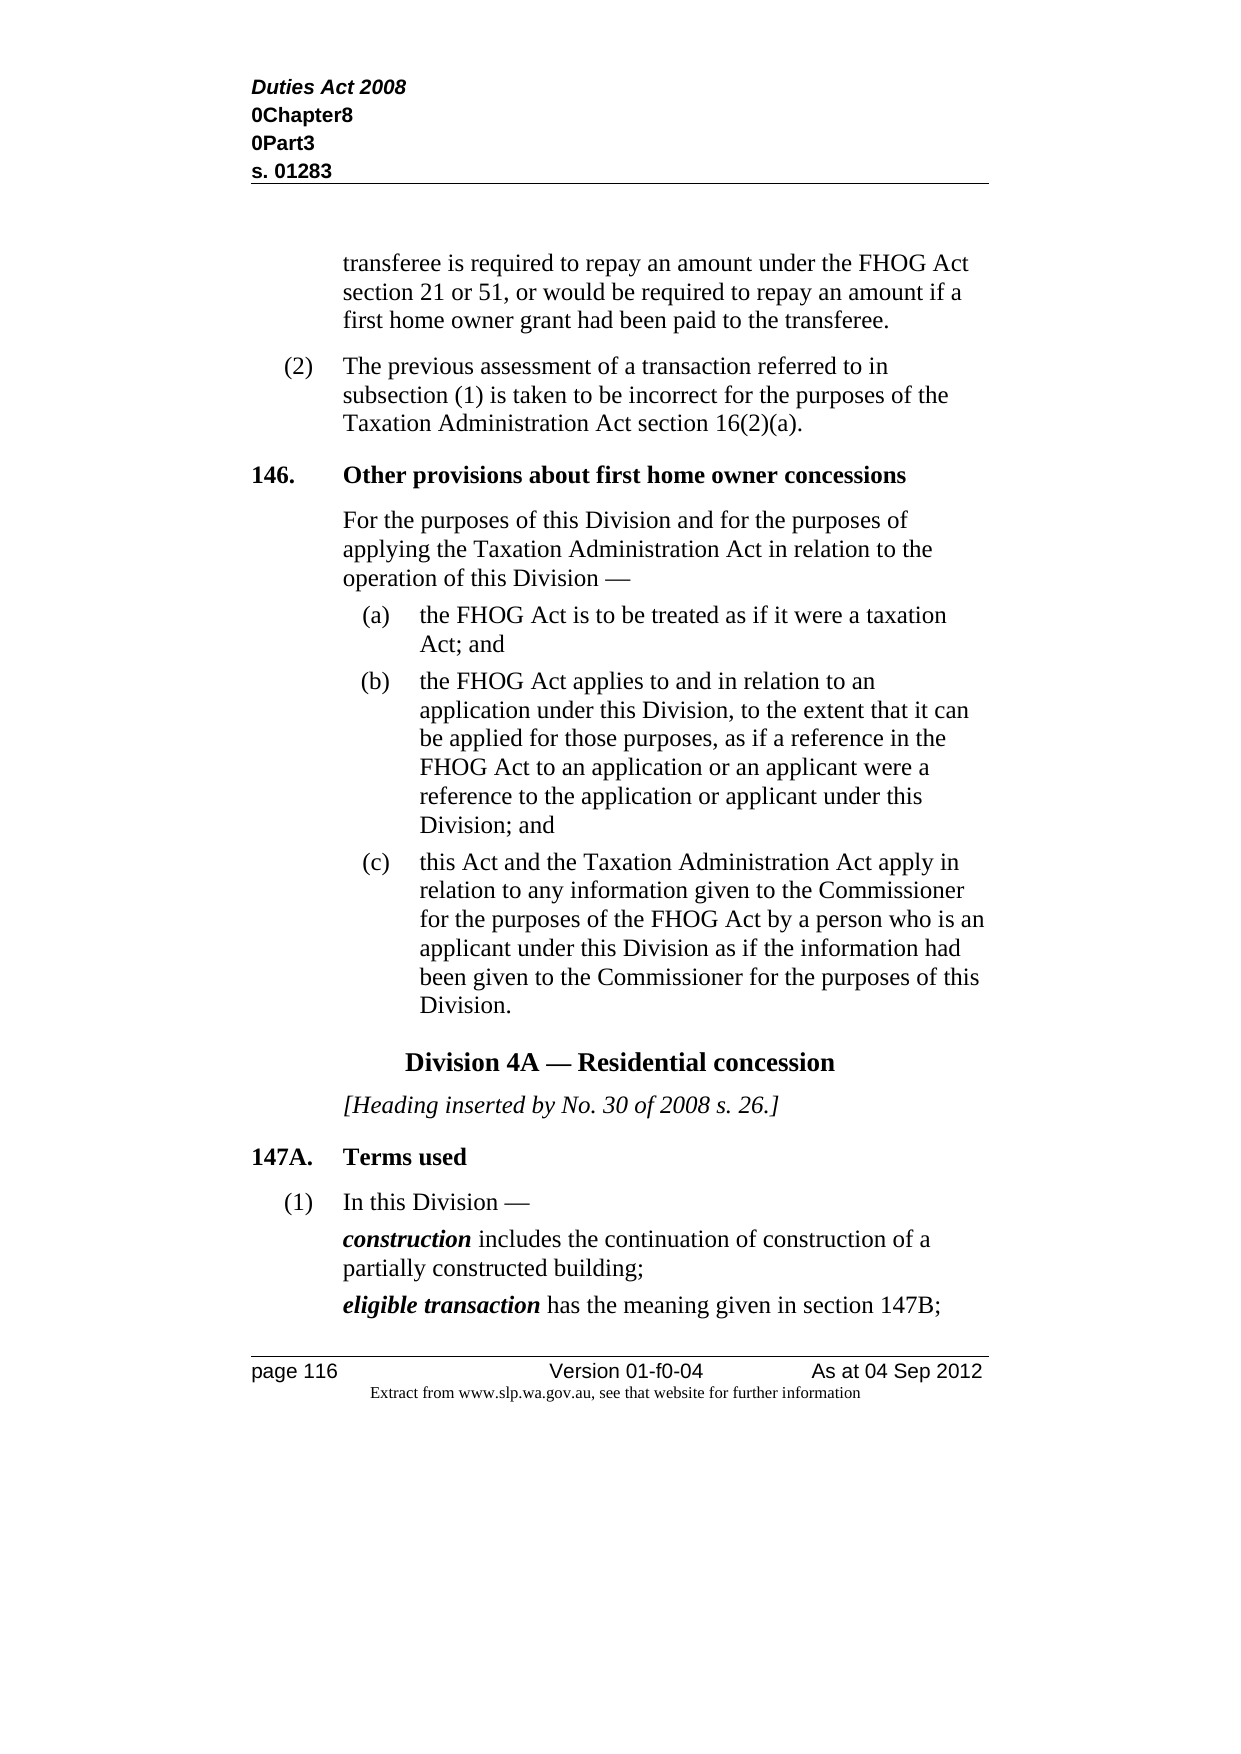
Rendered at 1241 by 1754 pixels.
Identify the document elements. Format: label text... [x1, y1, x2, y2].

text (2) The previous assessment of a transaction referred to in subsection (1) is taken to be incorrect for the purposes of the Taxation Administration Act section 16(2)(a). [251, 351, 989, 437]
subtitle Division 4A — Residential concession [251, 1046, 989, 1077]
text (c) this Act and the Taxation Administration Act apply in relation to any information given to the Commissioner for the purposes of the FHOG Act by a person who is an applicant under this Division as if the information had been given to the Commissioner for the purposes of this Division. [251, 847, 989, 1019]
text (b) the FHOG Act applies to and in relation to an application under this Division, to the extent that it can be applied for those purposes, as if a reference in the FHOG Act to an application or an applicant were a reference to the application or applicant under this Division; and [251, 666, 989, 838]
subtitle [Heading inserted by No. 30 of 2008 s. 26.] [251, 1090, 989, 1119]
subtitle 147A. Terms used [251, 1142, 989, 1170]
text (1) In this Division — [251, 1187, 989, 1216]
text For the purposes of this Division and for the purposes of applying the Taxation Administration Act in relation to the operation of this Division — [251, 506, 989, 592]
text (a) the FHOG Act is to be treated as if it were a taxation Act; and [251, 600, 989, 658]
subtitle 146. Other provisions about first home owner concessions [251, 460, 989, 489]
text eligible transaction has the meaning given in section 147B; [251, 1290, 989, 1319]
text construction includes the continuation of construction of a partially constructed building; [251, 1224, 989, 1282]
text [251, 248, 989, 334]
